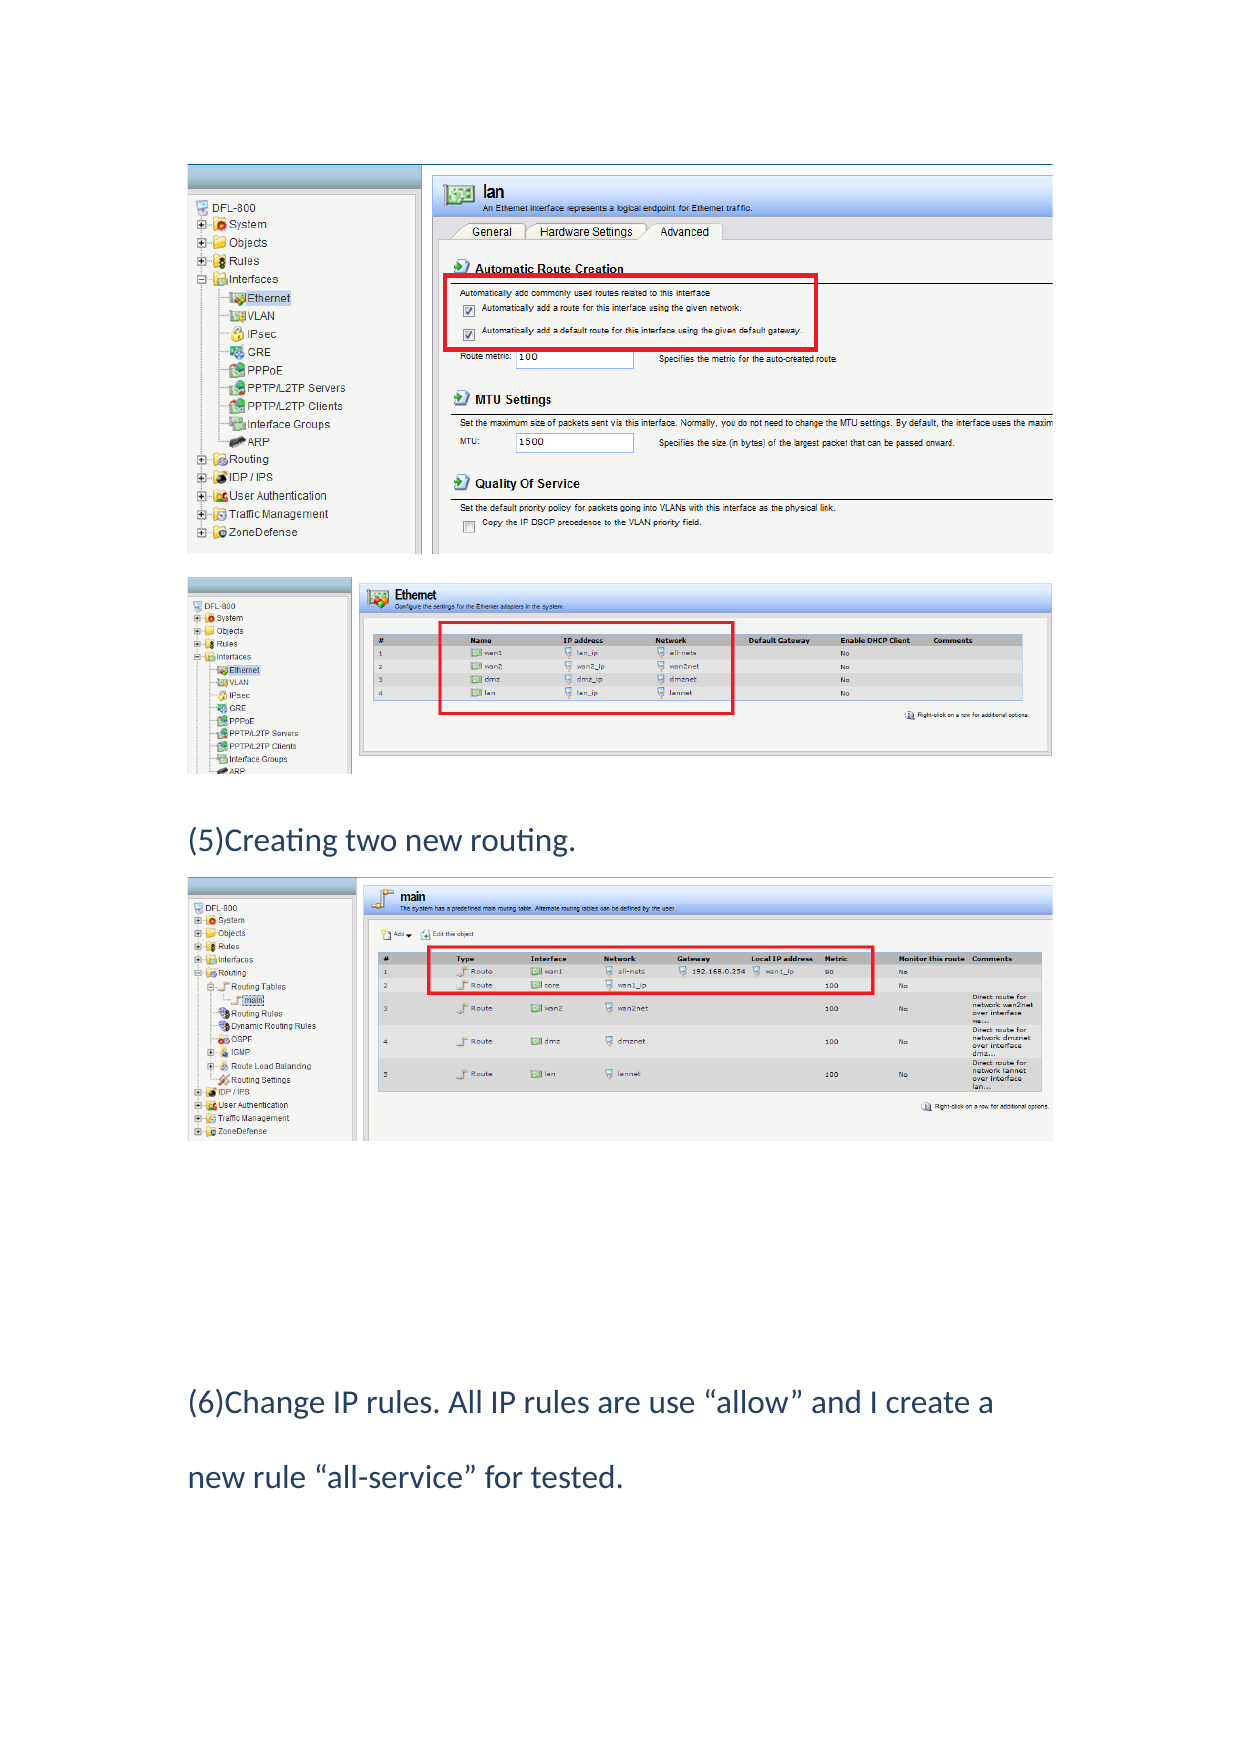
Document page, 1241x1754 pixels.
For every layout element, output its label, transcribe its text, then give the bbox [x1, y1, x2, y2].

picture [187, 877, 1053, 1141]
picture [187, 166, 1053, 554]
text (5)Creating two new routing. [187, 802, 1053, 877]
text (6)Change IP rules. All IP rules are use “allow” and I create a new rule “all-service” for tested. [187, 1364, 1053, 1514]
picture [187, 577, 1053, 774]
